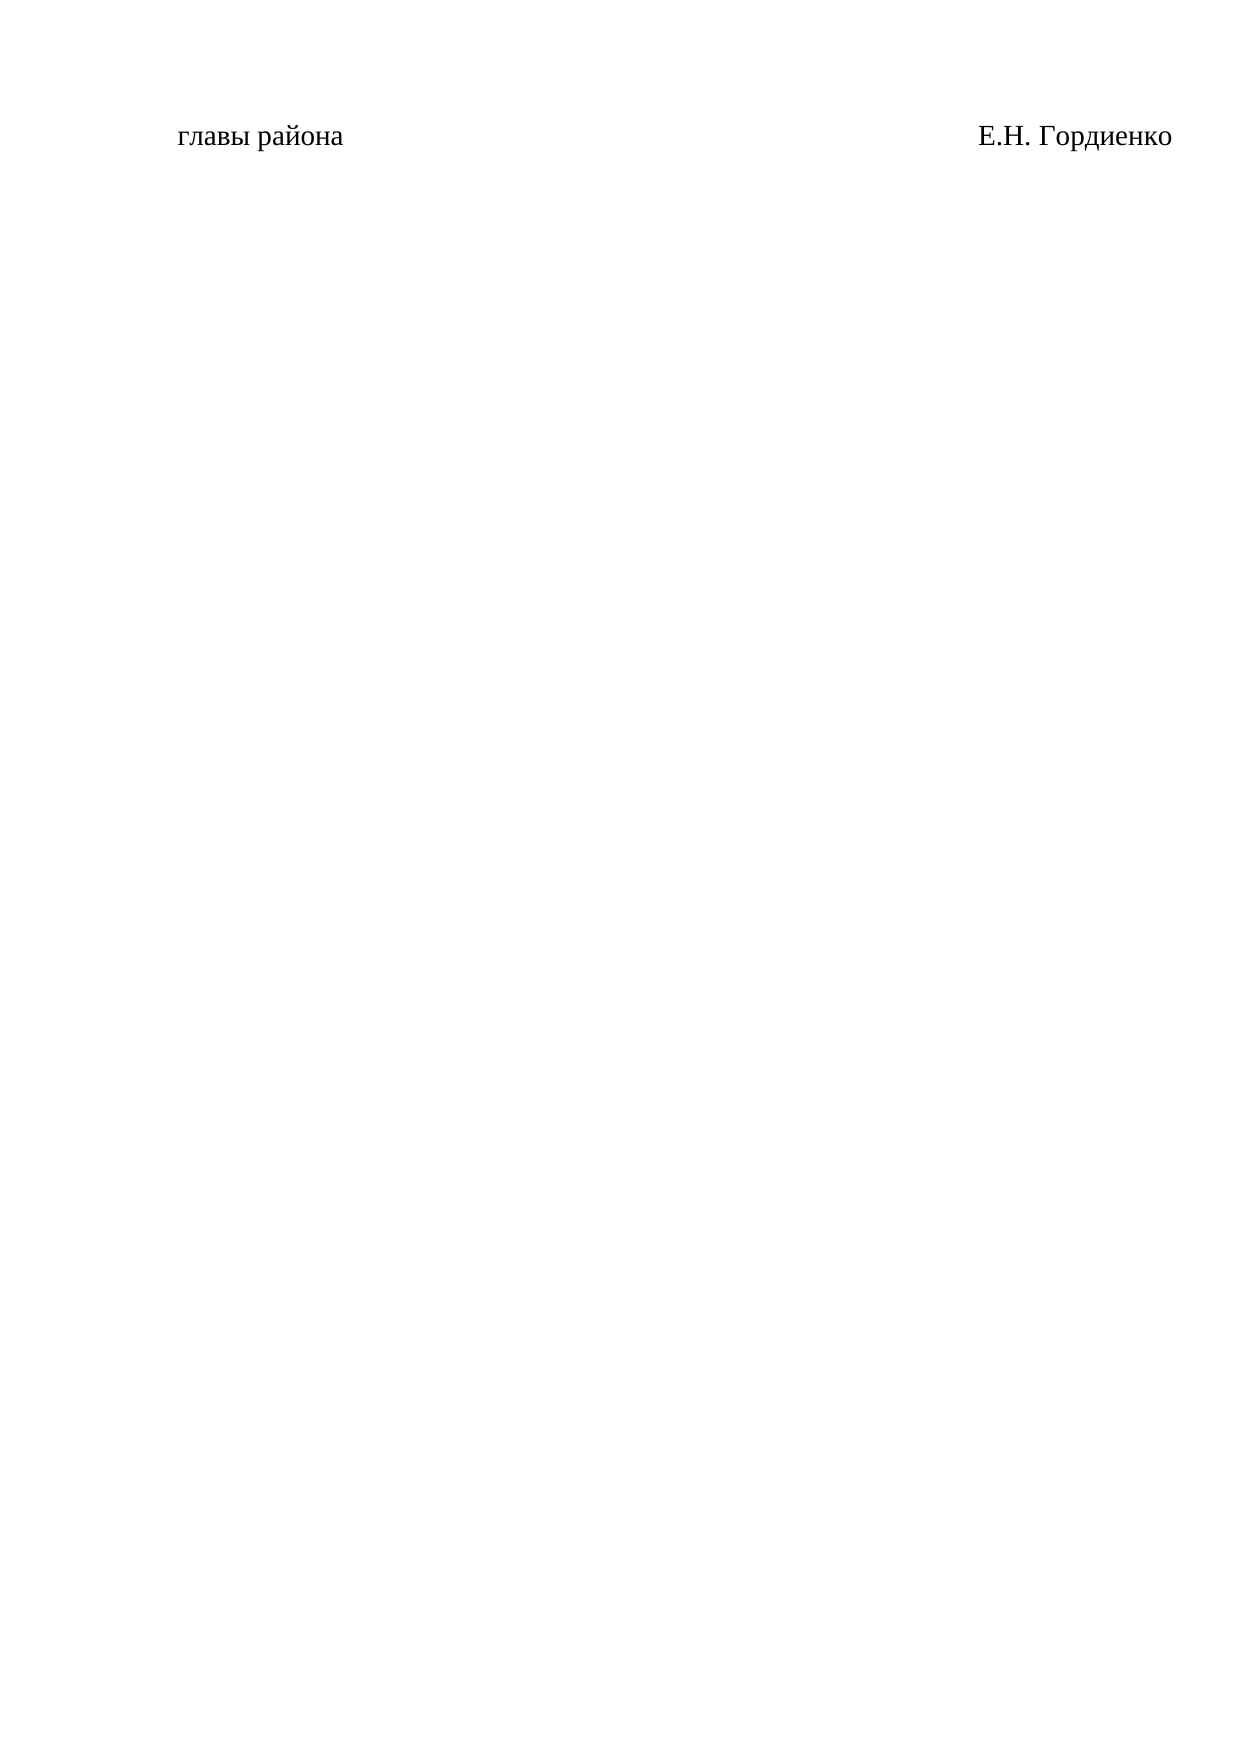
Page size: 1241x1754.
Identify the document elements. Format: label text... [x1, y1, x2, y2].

text главы района Е.Н. Гордиенко [177, 118, 1181, 152]
